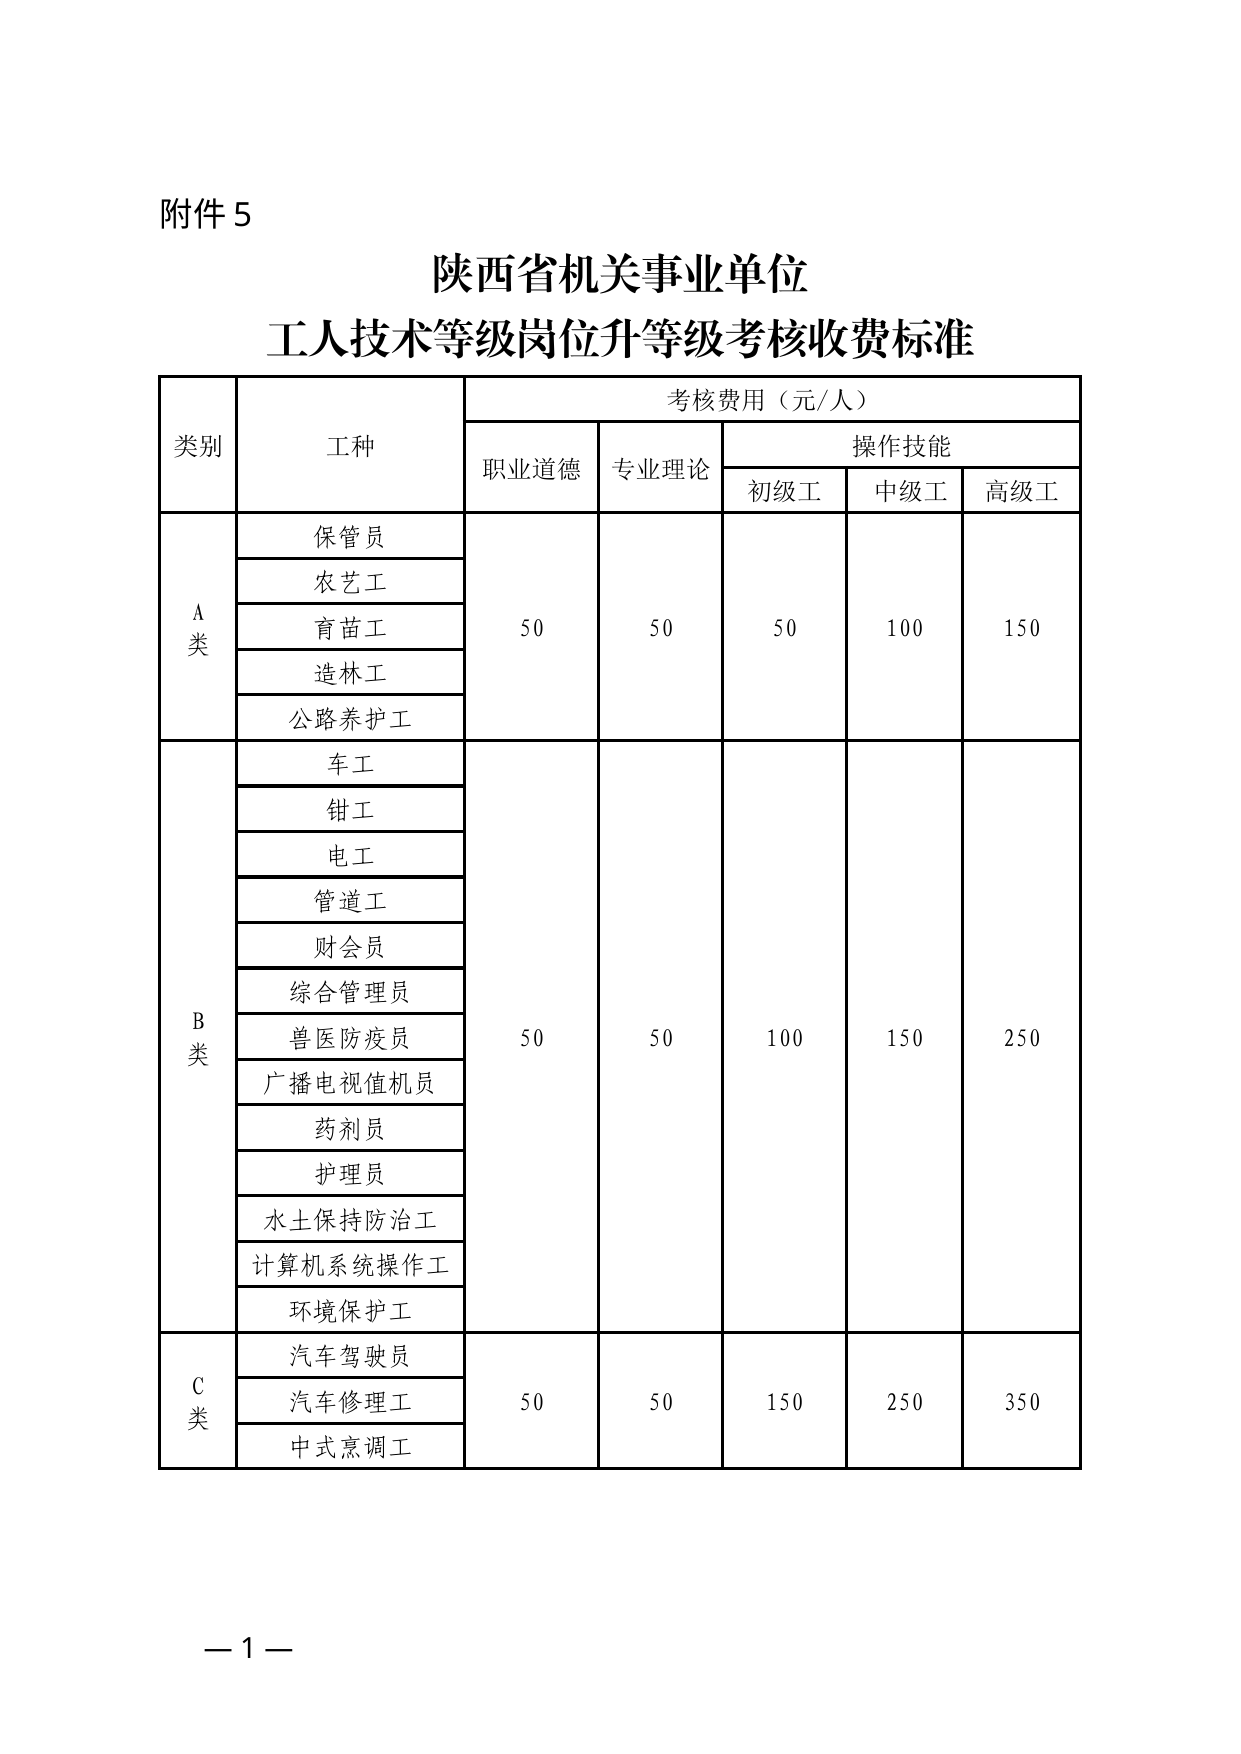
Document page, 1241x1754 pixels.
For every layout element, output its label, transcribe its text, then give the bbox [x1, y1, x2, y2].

table_cell 广播电视值机员 [238, 1061, 463, 1103]
table_cell 150 [964, 514, 1079, 739]
table_cell 250 [848, 1334, 961, 1467]
text 附件5 [159, 180, 1081, 245]
table_cell 钳工 [238, 788, 463, 830]
table_cell 药剂员 [238, 1106, 463, 1148]
table_cell 100 [848, 514, 961, 739]
text 工人技术等级岗位升等级考核收费标准 [159, 310, 1081, 375]
table_cell 造林工 [238, 651, 463, 693]
table_cell 50 [466, 742, 597, 1331]
table_header 工种 [238, 378, 463, 511]
table_cell 350 [964, 1334, 1079, 1467]
table_cell 电工 [238, 833, 463, 875]
table_cell 综合管理员 [238, 970, 463, 1012]
table_cell 计算机系统操作工 [238, 1243, 463, 1285]
table_header 考核费用（元/人） [466, 378, 1079, 420]
table_cell 水土保持防治工 [238, 1197, 463, 1239]
table_cell 初级工 [724, 469, 845, 511]
table_cell 150 [848, 742, 961, 1331]
table_cell A 类 [161, 514, 235, 739]
table_cell 汽车驾驶员 [238, 1334, 463, 1376]
table_cell 专业理论 [600, 423, 721, 511]
table_cell 育苗工 [238, 605, 463, 648]
text 陕西省机关事业单位 [159, 245, 1081, 310]
table_cell 50 [724, 514, 845, 739]
table_cell 车工 [238, 742, 463, 784]
table_cell 职业道德 [466, 423, 597, 511]
table_cell 50 [600, 1334, 721, 1467]
table_cell 操作技能 [724, 423, 1079, 466]
table_cell 汽车修理工 [238, 1379, 463, 1422]
table_cell 财会员 [238, 924, 463, 966]
table_cell 50 [466, 514, 597, 739]
table_cell 护理员 [238, 1152, 463, 1194]
table_cell 管道工 [238, 879, 463, 921]
table_cell 中式烹调工 [238, 1425, 463, 1467]
table_cell 150 [724, 1334, 845, 1467]
table_cell 50 [600, 742, 721, 1331]
table_header 类别 [161, 378, 235, 511]
table_cell 50 [600, 514, 721, 739]
table_cell 50 [466, 1334, 597, 1467]
table_cell C 类 [161, 1334, 235, 1467]
table_cell 环境保护工 [238, 1288, 463, 1331]
table_cell B 类 [161, 742, 235, 1331]
table_cell 公路养护工 [238, 696, 463, 739]
table_cell 兽医防疫员 [238, 1015, 463, 1057]
table_cell 保管员 [238, 514, 463, 557]
table_cell 250 [964, 742, 1079, 1331]
table_cell 中级工 [848, 469, 961, 511]
table_cell 高级工 [964, 469, 1079, 511]
table_cell 农艺工 [238, 560, 463, 602]
table_cell 100 [724, 742, 845, 1331]
